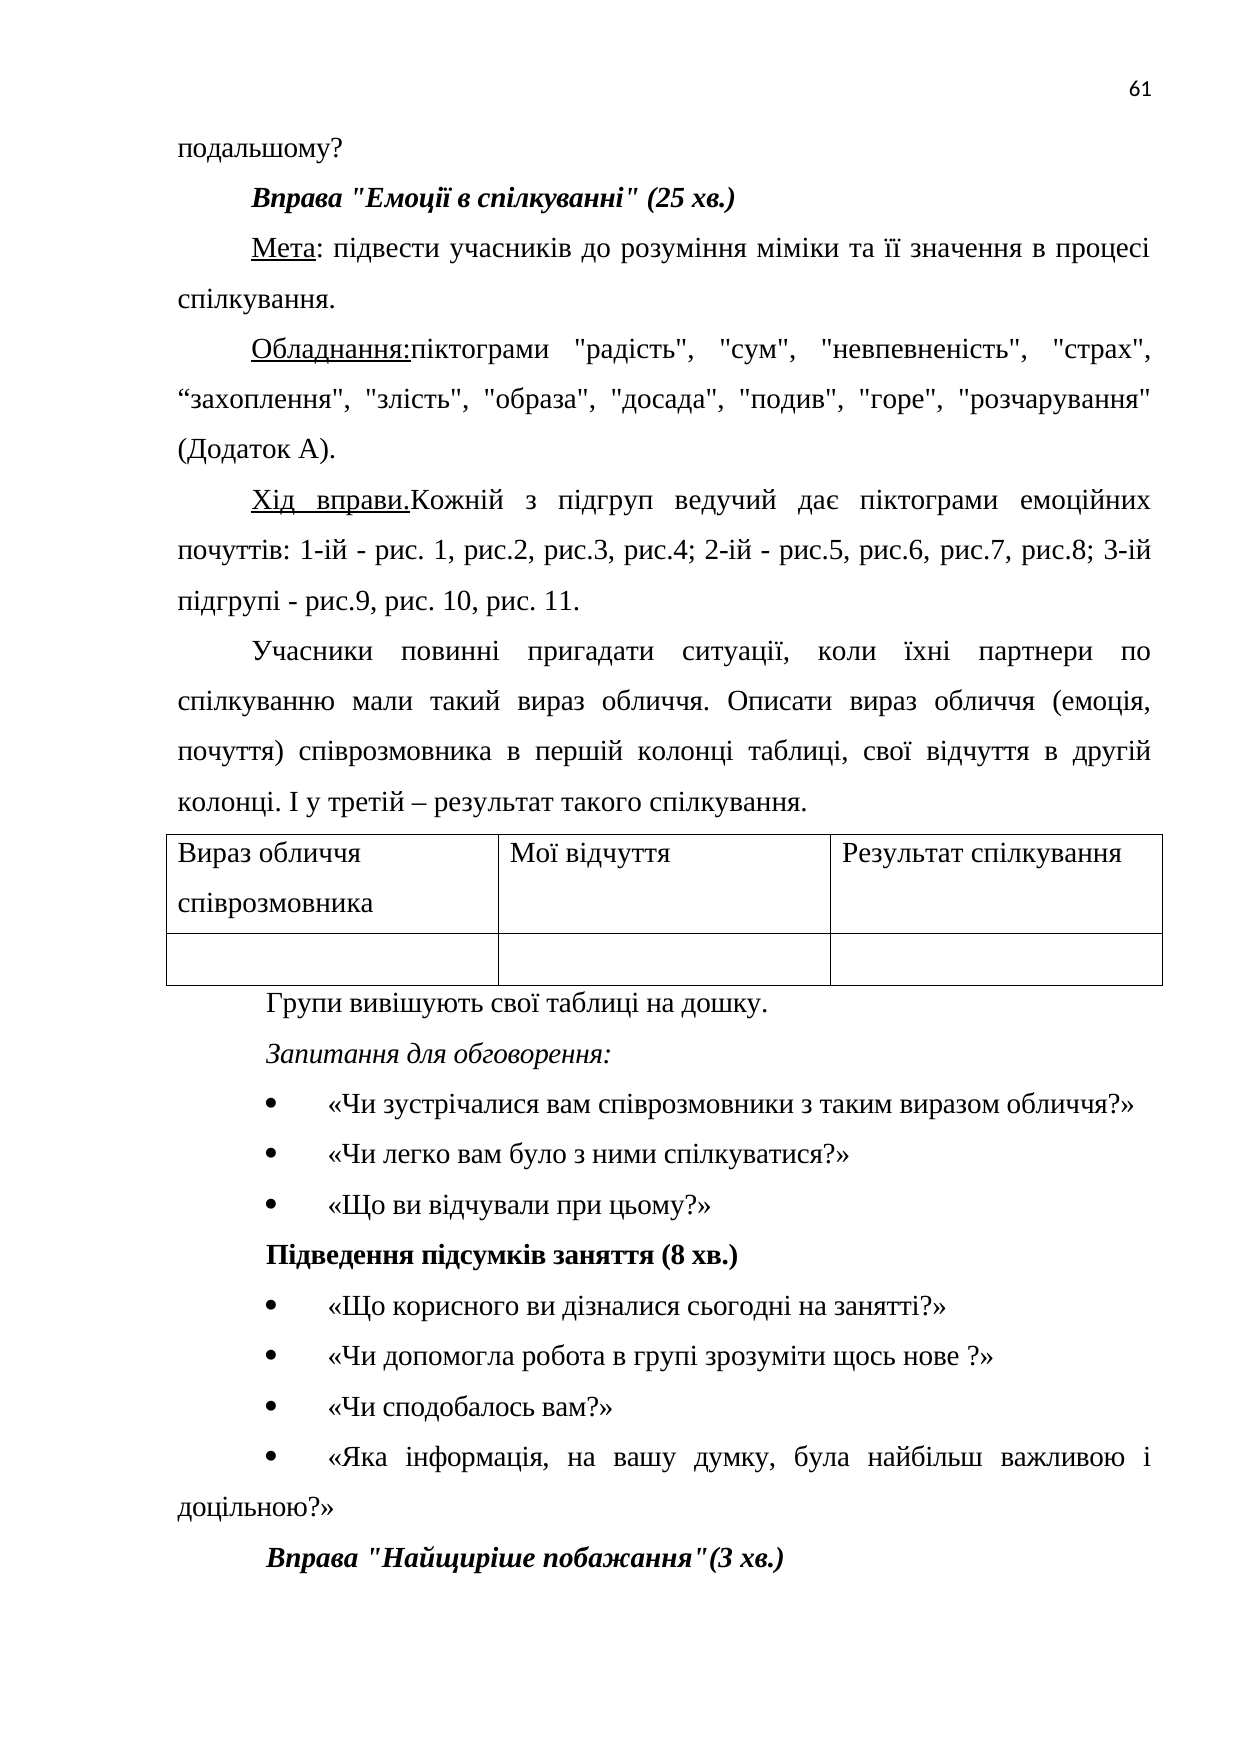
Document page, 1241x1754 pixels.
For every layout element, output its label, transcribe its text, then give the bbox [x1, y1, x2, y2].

list «Що ви відчували при цьому?» [177, 1187, 1152, 1221]
list «Чи зустрічалися вам співрозмовники з таким виразом обличчя?» [177, 1086, 1152, 1120]
list «Чи сподобалось вам?» [177, 1389, 1152, 1422]
text Вправа "Найщиріше побажання"(3 хв.) [177, 1540, 1152, 1573]
table_cell [831, 934, 1162, 984]
table_header Результат спілкування [831, 835, 1162, 933]
table_header Вираз обличчя співрозмовника [167, 835, 498, 933]
table_cell [167, 934, 498, 984]
text Обладнання:піктограми "радість", "сум", "невпевненість", "страх", “захоплення", "злість", "образа", "досада", "подив", "горе", "розчарування" (Додаток А). [177, 331, 1152, 465]
table_header Мої відчуття [499, 835, 830, 933]
text Групи вивішують свої таблиці на дошку. [177, 986, 1152, 1019]
text Підведення підсумків заняття (8 хв.) [177, 1237, 1152, 1271]
list «Що корисного ви дізналися сьогодні на занятті?» [177, 1288, 1152, 1321]
text Вправа "Емоції в спілкуванні" (25 хв.) [177, 180, 1152, 214]
list «Чи легко вам було з ними спілкуватися?» [177, 1137, 1152, 1170]
table_cell [499, 934, 830, 984]
list «Яка інформація, на вашу думку, була найбільш важливою і доцільною?» [177, 1439, 1152, 1523]
text Хід вправи.Кожній з підгруп ведучий дає піктограми емоційних почуттів: 1-ій - рис. 1, рис.2, рис.3, рис.4; 2-ій - рис.5, рис.6, рис.7, рис.8; 3-ій підгрупі - рис.9, рис. 10, рис. 11. [177, 482, 1152, 616]
text Учасники повинні пригадати ситуації, коли їхні партнери по спілкуванню мали такий вираз обличчя. Описати вираз обличчя (емоція, почуття) співрозмовника в першій колонці таблиці, свої відчуття в другій колонці. І у третій – результат такого спілкування. [177, 633, 1152, 817]
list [177, 130, 1152, 163]
list «Чи допомогла робота в групі зрозуміти щось нове ?» [177, 1338, 1152, 1372]
text Запитання для обговорення: [177, 1036, 1152, 1069]
text Мета: підвести учасників до розуміння міміки та її значення в процесі спілкування. [177, 230, 1152, 314]
